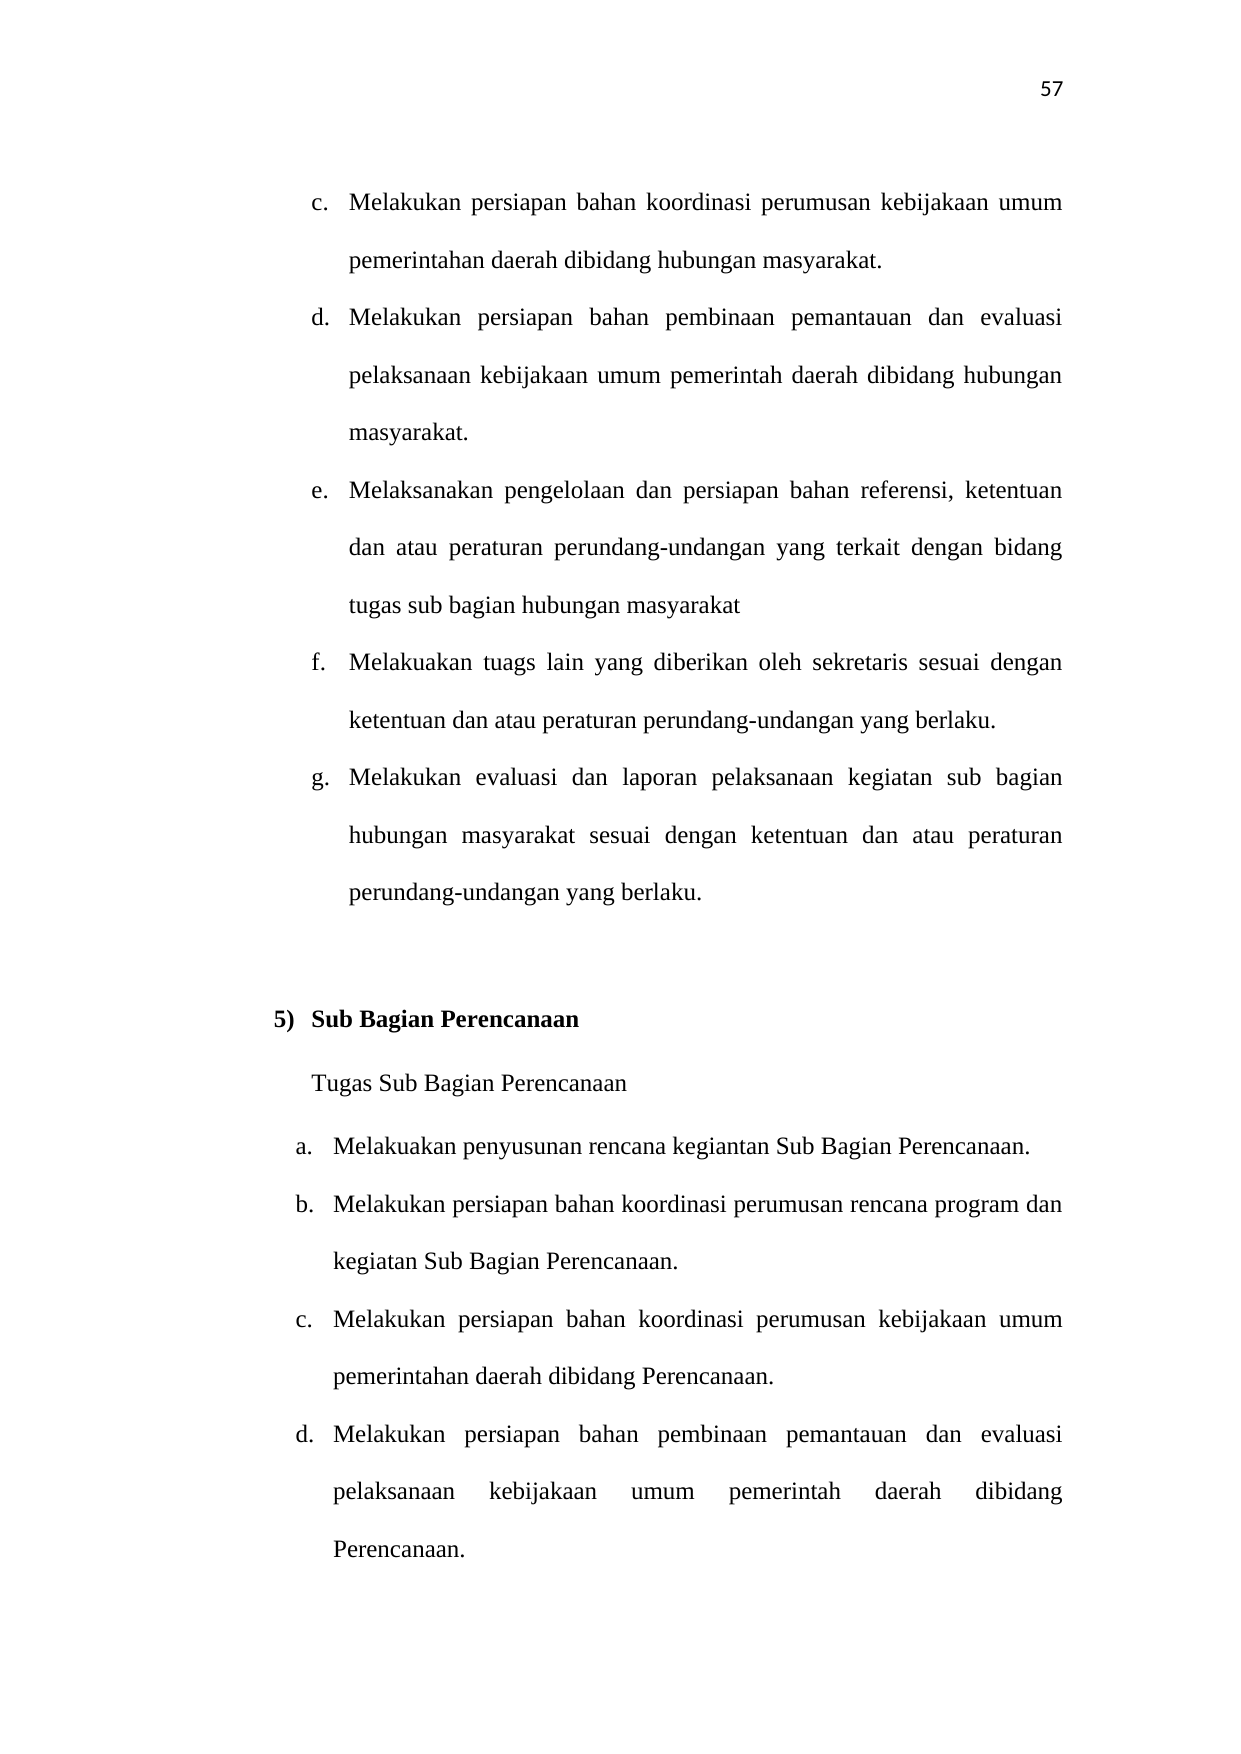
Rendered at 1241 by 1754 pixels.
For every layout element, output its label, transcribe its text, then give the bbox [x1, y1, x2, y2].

list Melakukan persiapan bahan koordinasi perumusan rencana program dan kegiatan Sub Bagian Perencanaan. [295, 1189, 1063, 1275]
list Tugas Sub Bagian Perencanaan [311, 1068, 1063, 1097]
list Melakukan persiapan bahan koordinasi perumusan kebijakaan umum pemerintahan daerah dibidang hubungan masyarakat. [311, 187, 1063, 274]
list Melakuakan penyusunan rencana kegiantan Sub Bagian Perencanaan. [295, 1131, 1063, 1160]
list Melakuakan tuags lain yang diberikan oleh sekretaris sesuai dengan ketentuan dan atau peraturan perundang-undangan yang berlaku. [311, 647, 1063, 734]
list Melakukan evaluasi dan laporan pelaksanaan kegiatan sub bagian hubungan masyarakat sesuai dengan ketentuan dan atau peraturan perundang-undangan yang berlaku. [311, 762, 1063, 906]
list Melakukan persiapan bahan koordinasi perumusan kebijakaan umum pemerintahan daerah dibidang Perencanaan. [295, 1304, 1063, 1390]
list Melaksanakan pengelolaan dan persiapan bahan referensi, ketentuan dan atau peraturan perundang-undangan yang terkait dengan bidang tugas sub bagian hubungan masyarakat [311, 475, 1063, 619]
list Melakukan persiapan bahan pembinaan pemantauan dan evaluasi pelaksanaan kebijakaan umum pemerintah daerah dibidang hubungan masyarakat. [311, 302, 1063, 446]
list Melakukan persiapan bahan pembinaan pemantauan dan evaluasi pelaksanaan kebijakaan umum pemerintah daerah dibidang Perencanaan. [295, 1419, 1063, 1562]
list Sub Bagian Perencanaan [274, 1004, 1063, 1033]
